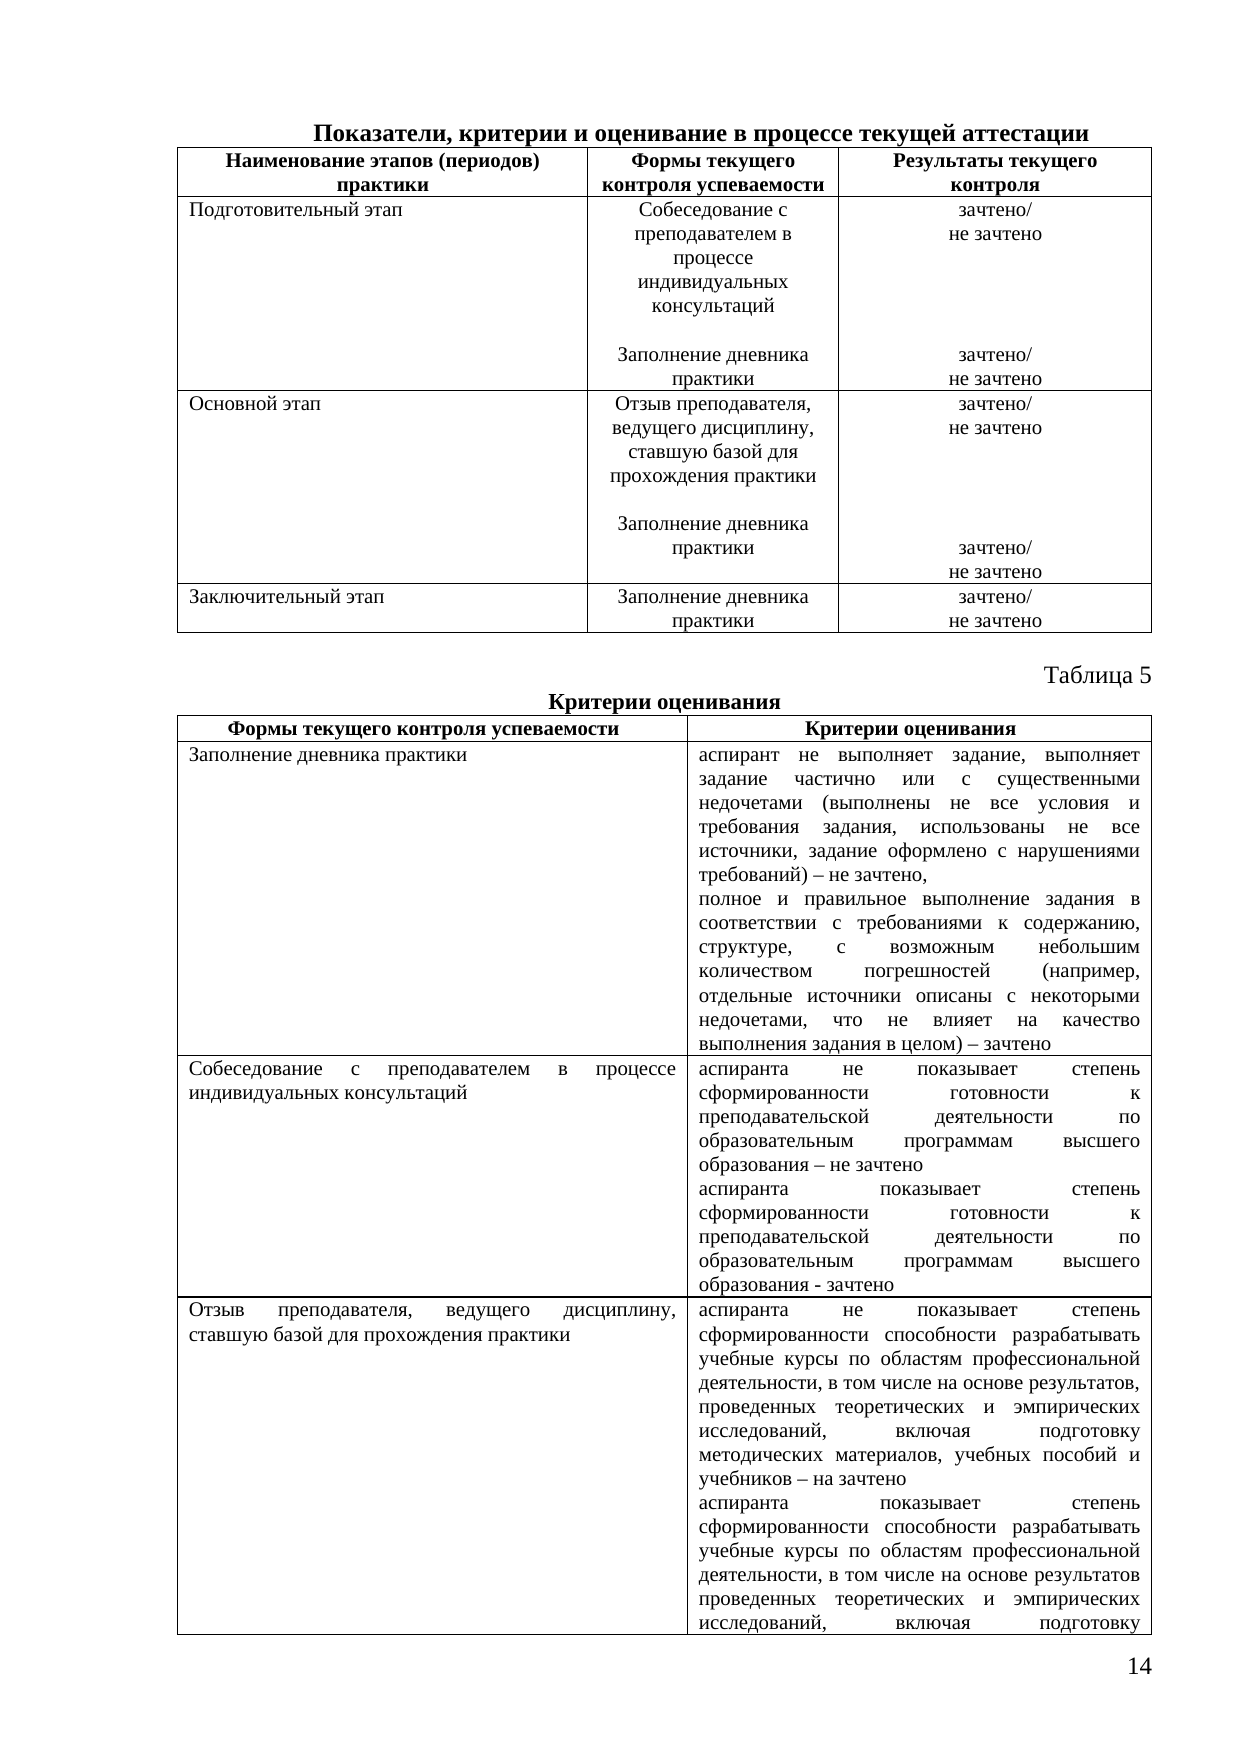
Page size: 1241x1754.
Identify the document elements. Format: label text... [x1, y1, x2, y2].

table_cell Основной этап [178, 391, 587, 583]
table_cell аспирант не выполняет задание, выполняет задание частично или с существенными недочетами (выполнены не все условия и требования задания, использованы не все источники, задание оформлено с нарушениями требований) – не зачтено, полное и правильное выполнение задания в соответствии с требованиями к содержанию, структуре, с возможным небольшим количеством погрешностей (например, отдельные источники описаны с некоторыми недочетами, что не влияет на качество выполнения задания в целом) – зачтено [688, 742, 1151, 1055]
table_header Формы текущего контроля успеваемости [178, 716, 687, 741]
table_cell аспиранта не показывает степень сформированности готовности к преподавательской деятельности по образовательным программам высшего образования – не зачтено аспиранта показывает степень сформированности готовности к преподавательской деятельности по образовательным программам высшего образования - зачтено [688, 1056, 1151, 1296]
text Показатели, критерии и оценивание в процессе текущей аттестации [177, 118, 1152, 147]
table_cell зачтено/ не зачтено зачтено/ не зачтено [839, 391, 1151, 583]
table_cell Подготовительный этап [178, 197, 587, 389]
table_header Результаты текущего контроля [839, 148, 1151, 196]
text Таблица 5 [177, 660, 1152, 688]
table_cell зачтено/ не зачтено [839, 584, 1151, 632]
table_header Критерии оценивания [688, 716, 1151, 741]
table_cell Собеседование с преподавателем в процессе индивидуальных консультаций [178, 1056, 687, 1296]
table_cell Заполнение дневника практики [178, 742, 687, 1055]
table_cell Отзыв преподавателя, ведущего дисциплину, ставшую базой для прохождения практики Заполнение дневника практики [588, 391, 838, 583]
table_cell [688, 1298, 1151, 1634]
table_header Наименование этапов (периодов) практики [178, 148, 587, 196]
table_cell Заполнение дневника практики [588, 584, 838, 632]
table_cell Заключительный этап [178, 584, 587, 632]
table_cell Собеседование с преподавателем в процессе индивидуальных консультаций Заполнение дневника практики [588, 197, 838, 389]
table_cell зачтено/ не зачтено зачтено/ не зачтено [839, 197, 1151, 389]
table_header Формы текущего контроля успеваемости [588, 148, 838, 196]
text Критерии оценивания [177, 688, 1152, 715]
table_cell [178, 1298, 687, 1634]
